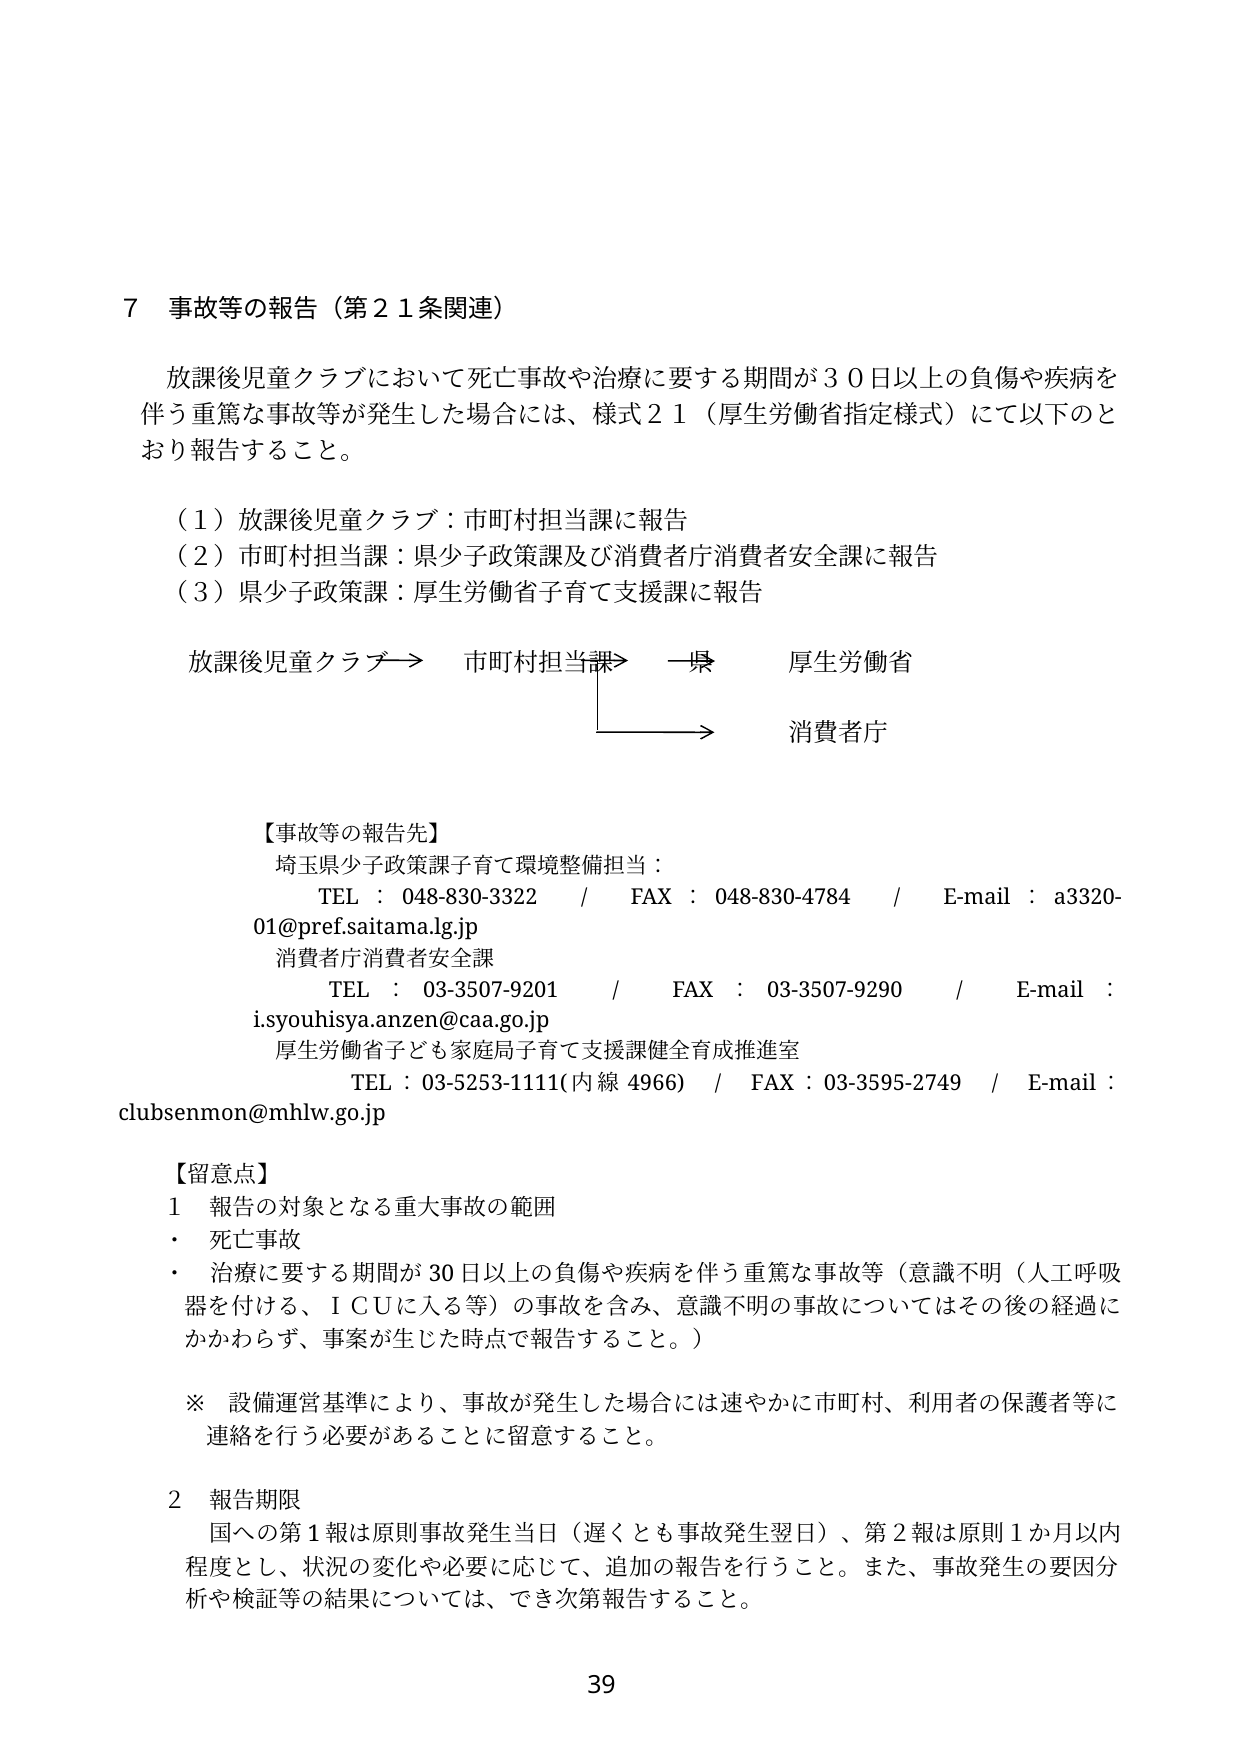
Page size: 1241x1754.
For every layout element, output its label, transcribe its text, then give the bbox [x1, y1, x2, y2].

text 厚生労働省子ども家庭局子育て支援課健全育成推進室 [253, 1034, 1122, 1065]
text 放課後児童クラブにおいて死亡事故や治療に要する期間が３０日以上の負傷や疾病を伴う重篤な事故等が発生した場合には、様式２１（厚生労働省指定様式）にて以下のとおり報告すること。 [141, 359, 1122, 467]
text 埼玉県少子政策課子育て環境整備担当： [253, 848, 1122, 879]
text TEL：03-3507-9201 / FAX：03-3507-9290 / E-mail：i.syouhisya.anzen@caa.go.jp [253, 972, 1122, 1034]
text （１）放課後児童クラブ：市町村担当課に報告 [163, 501, 1122, 537]
text ２ 報告期限 [163, 1482, 1122, 1515]
text 【留意点】 [118, 1156, 1122, 1189]
text ・ 治療に要する期間が30日以上の負傷や疾病を伴う重篤な事故等（意識不明（人工呼吸器を付ける、ＩＣＵに入る等）の事故を含み、意識不明の事故についてはその後の経過にかかわらず、事案が生じた時点で報告すること。） [163, 1255, 1122, 1354]
text 消費者庁消費者安全課 [253, 941, 1122, 972]
text TEL：048-830-3322 / FAX：048-830-4784 / E-mail：a3320-01@pref.saitama.lg.jp [253, 879, 1122, 941]
text １ 報告の対象となる重大事故の範囲 [163, 1189, 1122, 1222]
text ※ 設備運営基準により、事故が発生した場合には速やかに市町村、利用者の保護者等に連絡を行う必要があることに留意すること。 [186, 1385, 1122, 1451]
text （２）市町村担当課：県少子政策課及び消費者庁消費者安全課に報告 [163, 537, 1122, 572]
text TEL：03-5253-1111(内線4966) / FAX：03-3595-2749 / E-mail：clubsenmon@mhlw.go.jp [118, 1065, 1122, 1126]
text ・ 死亡事故 [163, 1222, 1122, 1255]
text ７ 事故等の報告（第２１条関連） [118, 288, 1122, 325]
text 放課後児童クラブ 市町村担当課 県 厚生労働省 [163, 642, 1122, 678]
text 消費者庁 [163, 712, 1122, 748]
text 【事故等の報告先】 [253, 817, 1122, 848]
text 国への第1報は原則事故発生当日（遅くとも事故発生翌日）、第２報は原則１か月以内程度とし、状況の変化や必要に応じて、追加の報告を行うこと。また、事故発生の要因分析や検証等の結果については、でき次第報告すること。 [186, 1515, 1122, 1614]
text （３）県少子政策課：厚生労働省子育て支援課に報告 [163, 572, 1122, 608]
